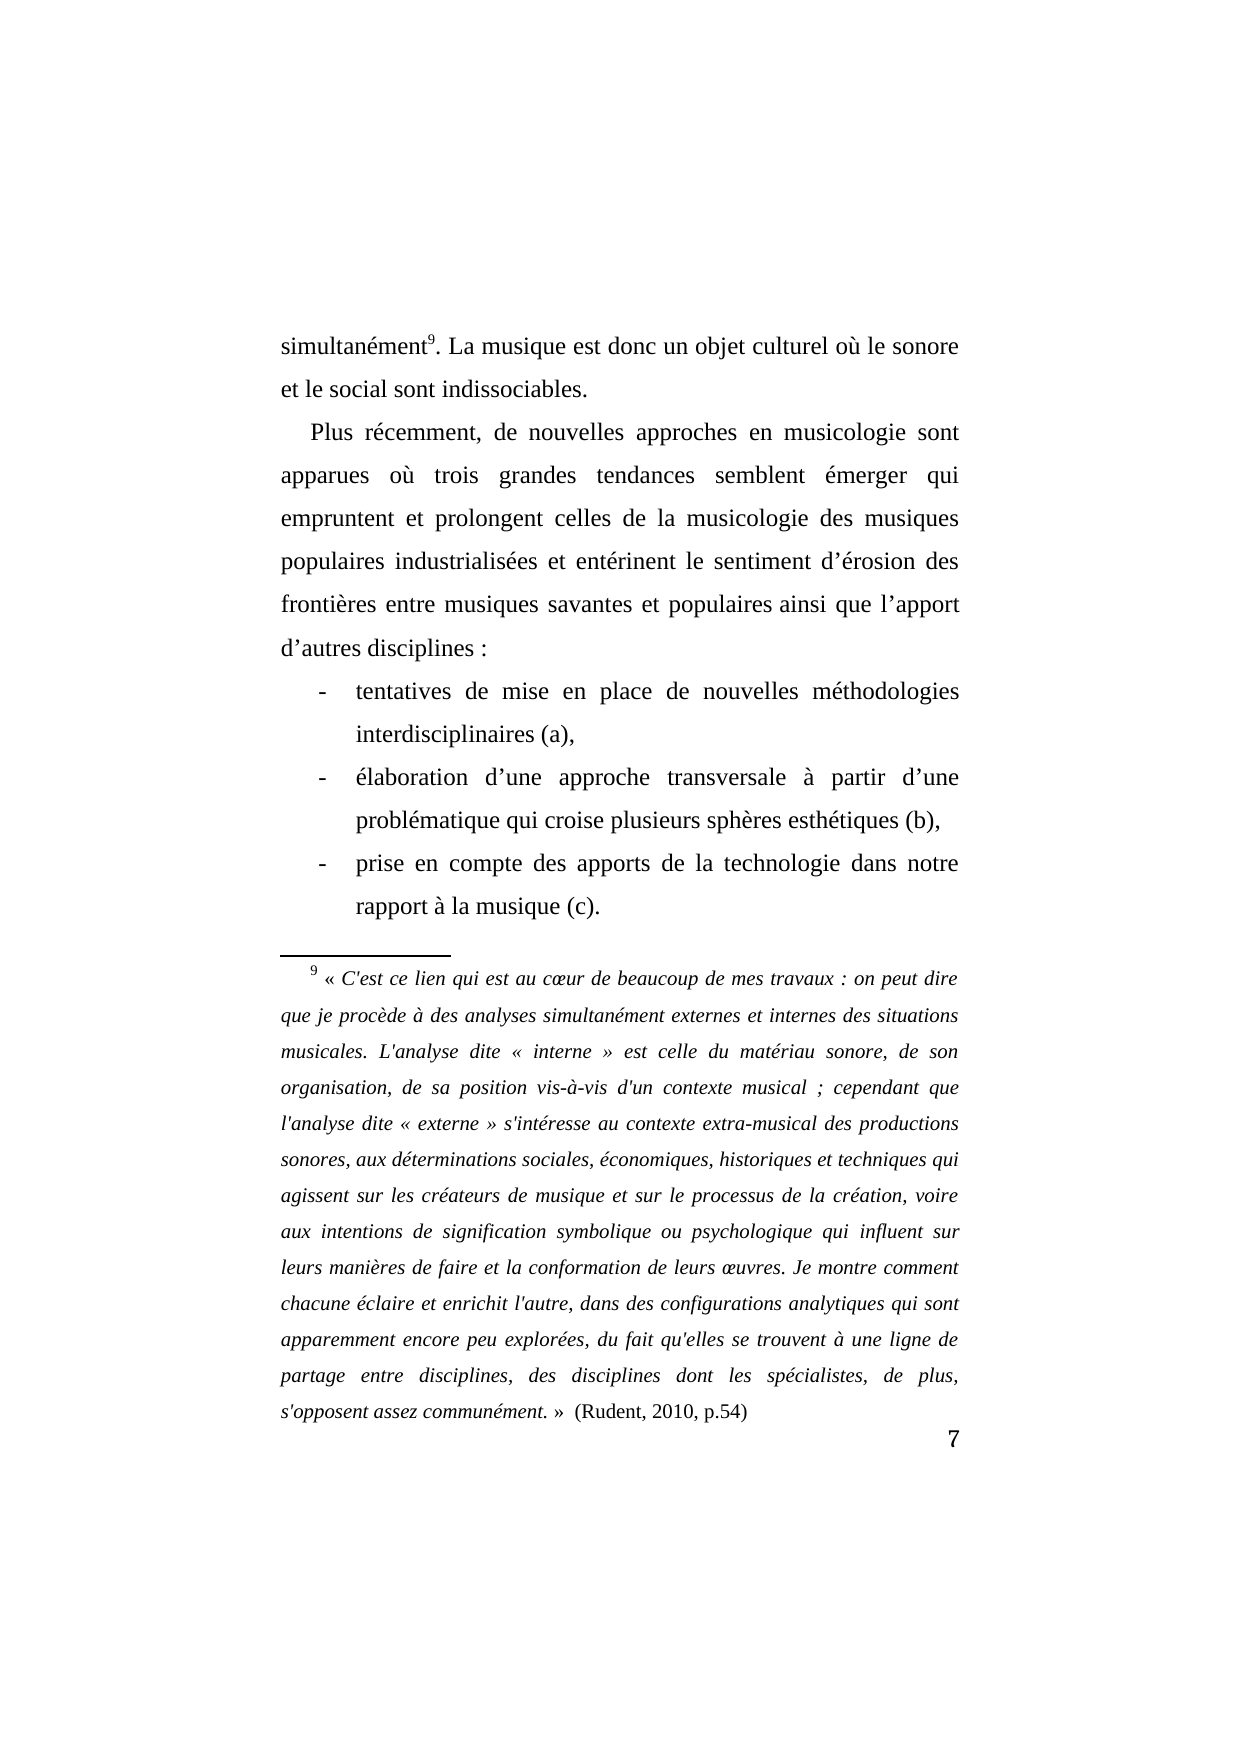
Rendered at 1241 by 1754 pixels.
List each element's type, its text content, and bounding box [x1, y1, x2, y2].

list tentatives de mise en place de nouvelles méthodologies interdisciplinaires (a), [318, 676, 960, 748]
text Plus récemment, de nouvelles approches en musicologie sont apparues où trois grandes tendances semblent émerger qui empruntent et prolongent celles de la musicologie des musiques populaires industrialisées et entérinent le sentiment d’érosion des frontières entre musiques savantes et populaires ainsi que l’apport d’autres disciplines : [281, 417, 960, 661]
list élaboration d’une approche transversale à partir d’une problématique qui croise plusieurs sphères esthétiques (b), [318, 762, 960, 834]
list prise en compte des apports de la technologie dans notre rapport à la musique (c). [318, 848, 960, 920]
